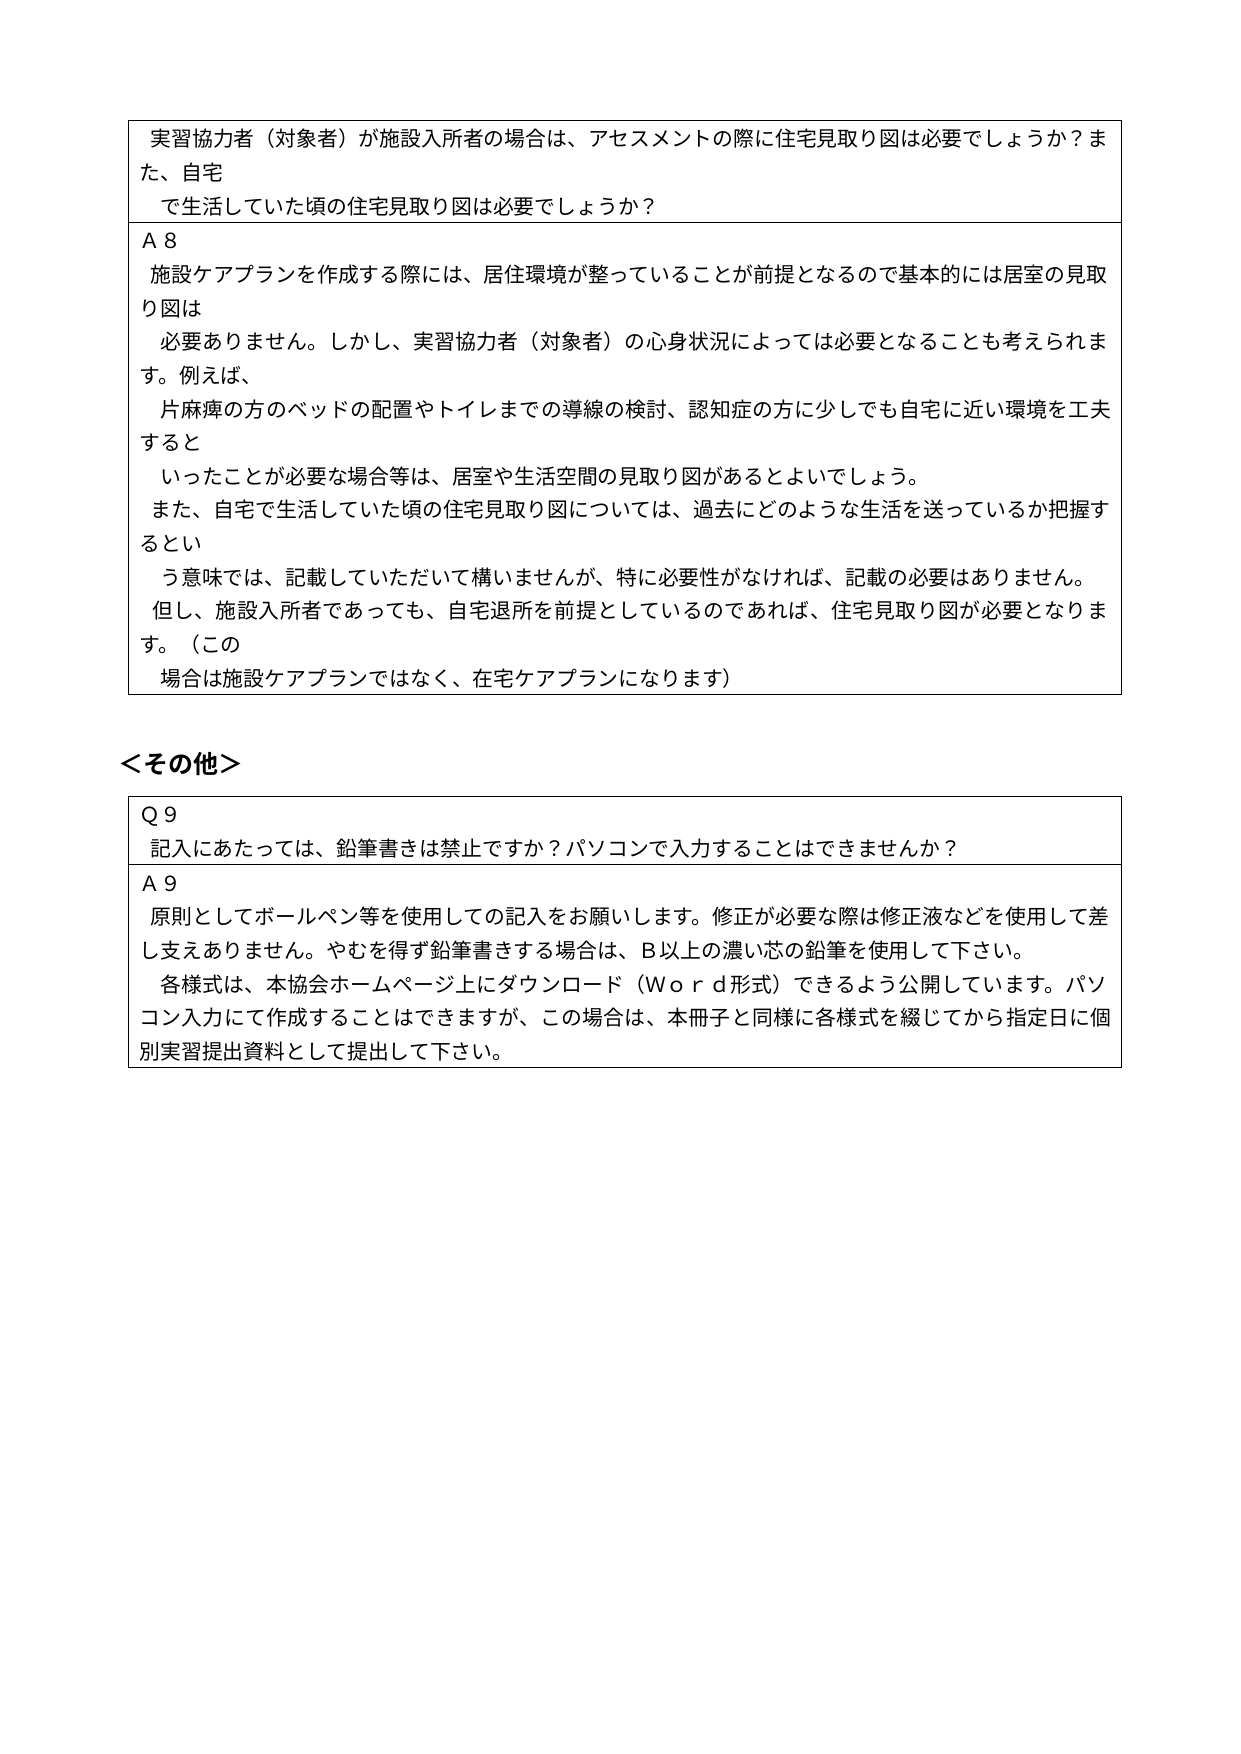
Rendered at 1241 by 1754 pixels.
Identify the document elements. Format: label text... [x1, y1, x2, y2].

text ＜その他＞ [118, 729, 1122, 796]
table_header Ｑ９ 記入にあたっては、鉛筆書きは禁止ですか？パソコンで入力することはできませんか？ [129, 797, 1121, 864]
table_cell Ａ９ 原則としてボールペン等を使用しての記入をお願いします。修正が必要な際は修正液などを使用して差し支えありません。やむを得ず鉛筆書きする場合は、Ｂ以上の濃い芯の鉛筆を使用して下さい。 各様式は、本協会ホームページ上にダウンロード（Ｗｏｒｄ形式）できるよう公開しています。パソコン入力にて作成することはできますが、この場合は、本冊子と同様に各様式を綴じてから指定日に個別実習提出資料として提出して下さい。 [129, 865, 1121, 1067]
table_cell Ａ８ 施設ケアプランを作成する際には、居住環境が整っていることが前提となるので基本的には居室の見取り図は 必要ありません。しかし、実習協力者（対象者）の心身状況によっては必要となることも考えられます。例えば、 片麻痺の方のベッドの配置やトイレまでの導線の検討、認知症の方に少しでも自宅に近い環境を工夫すると いったことが必要な場合等は、居室や生活空間の見取り図があるとよいでしょう。 また、自宅で生活していた頃の住宅見取り図については、過去にどのような生活を送っているか把握するとい う意味では、記載していただいて構いませんが、特に必要性がなければ、記載の必要はありません。 但し、施設入所者であっても、自宅退所を前提としているのであれば、住宅見取り図が必要となります。（この 場合は施設ケアプランではなく、在宅ケアプランになります） [129, 223, 1121, 694]
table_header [129, 121, 1121, 222]
